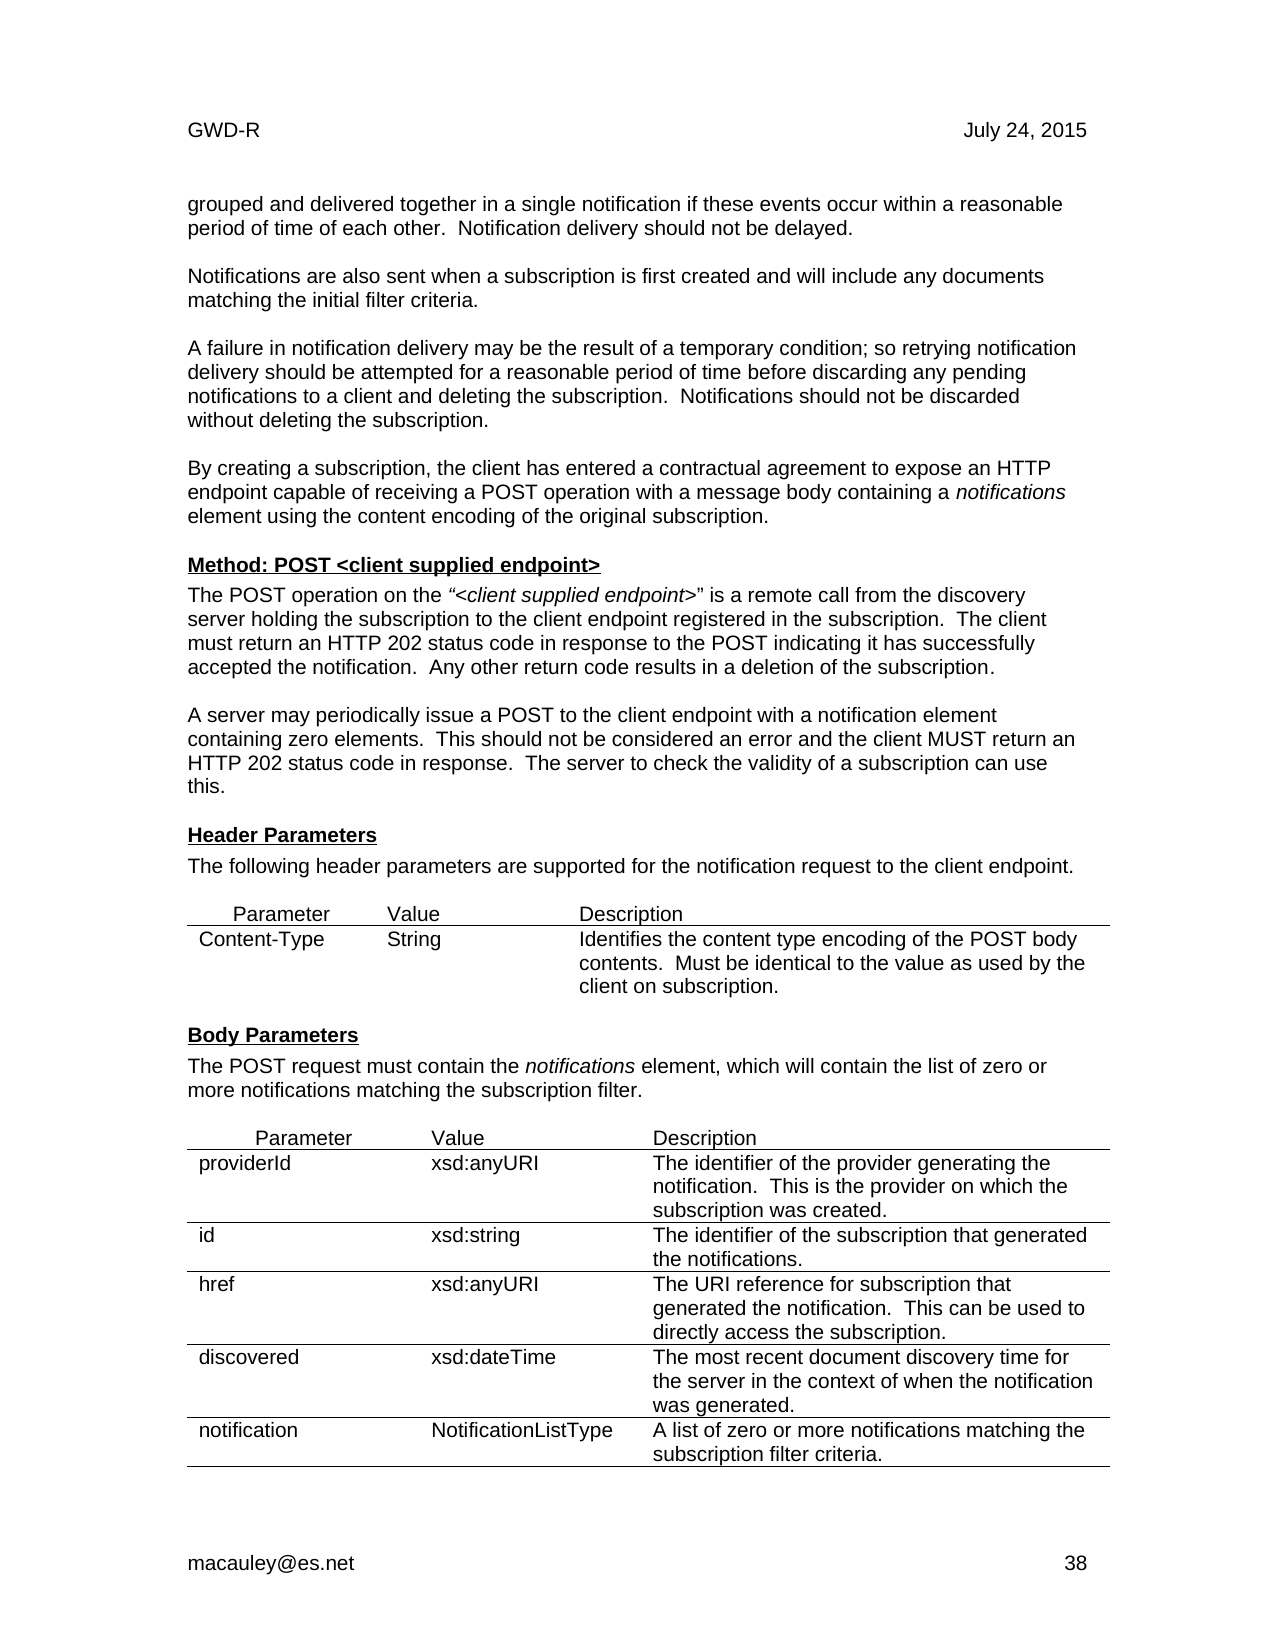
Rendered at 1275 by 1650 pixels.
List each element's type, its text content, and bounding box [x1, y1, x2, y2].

table_cell xsd:anyURI [420, 1150, 641, 1222]
table_header Parameter [187, 901, 376, 925]
table_cell NotificationListType [420, 1418, 641, 1466]
text A failure in notification delivery may be the result of a temporary condition; so retrying notification delivery should be attempted for a reasonable period of time before discarding any pending notifications to a client and deleting the subscription. Notifications should not be discarded without deleting the subscription. [187, 336, 1088, 432]
text By creating a subscription, the client has entered a contractual agreement to expose an HTTP endpoint capable of receiving a POST operation with a message body containing a notifications element using the content encoding of the original subscription. [187, 456, 1088, 527]
table_header Value [420, 1125, 641, 1149]
table_cell The identifier of the provider generating the notification. This is the provider on which the subscription was created. [641, 1150, 1110, 1222]
table_cell xsd:anyURI [420, 1272, 641, 1344]
text A server may periodically issue a POST to the client endpoint with a notification element containing zero elements. This should not be considered an error and the client MUST return an HTTP 202 status code in response. The server to check the validity of a subscription can use this. [187, 702, 1088, 798]
table_cell String [376, 926, 568, 998]
table_cell A list of zero or more notifications matching the subscription filter criteria. [641, 1418, 1110, 1466]
table_header Description [641, 1125, 1110, 1149]
title Method: POST <client supplied endpoint> [187, 552, 1088, 576]
title Body Parameters [187, 1023, 1088, 1047]
table_cell href [187, 1272, 420, 1344]
table_cell notification [187, 1418, 420, 1466]
text The POST operation on the “<client supplied endpoint>” is a remote call from the discovery server holding the subscription to the client endpoint registered in the subscription. The client must return an HTTP 202 status code in response to the POST indicating it has successfully accepted the notification. Any other return code results in a deletion of the subscription. [187, 583, 1088, 678]
table_cell The identifier of the subscription that generated the notifications. [641, 1223, 1110, 1271]
text Notifications are also sent when a subscription is first created and will include any documents matching the initial filter criteria. [187, 264, 1088, 312]
table_cell id [187, 1223, 420, 1271]
table_header Parameter [187, 1125, 420, 1149]
title Header Parameters [187, 823, 1088, 847]
table_header Description [568, 901, 1110, 925]
table_cell Content-Type [187, 926, 376, 998]
table_cell Identifies the content type encoding of the POST body contents. Must be identical to the value as used by the client on subscription. [568, 926, 1110, 998]
table_cell The most recent document discovery time for the server in the context of when the notification was generated. [641, 1345, 1110, 1417]
table_cell xsd:string [420, 1223, 641, 1271]
text The following header parameters are supported for the notification request to the client endpoint. [187, 853, 1088, 877]
table_cell xsd:dateTime [420, 1345, 641, 1417]
table_cell discovered [187, 1345, 420, 1417]
text The POST request must contain the notifications element, which will contain the list of zero or more notifications matching the subscription filter. [187, 1053, 1088, 1101]
table_header Value [376, 901, 568, 925]
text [187, 192, 1088, 240]
table_cell providerId [187, 1150, 420, 1222]
table_cell The URI reference for subscription that generated the notification. This can be used to directly access the subscription. [641, 1272, 1110, 1344]
